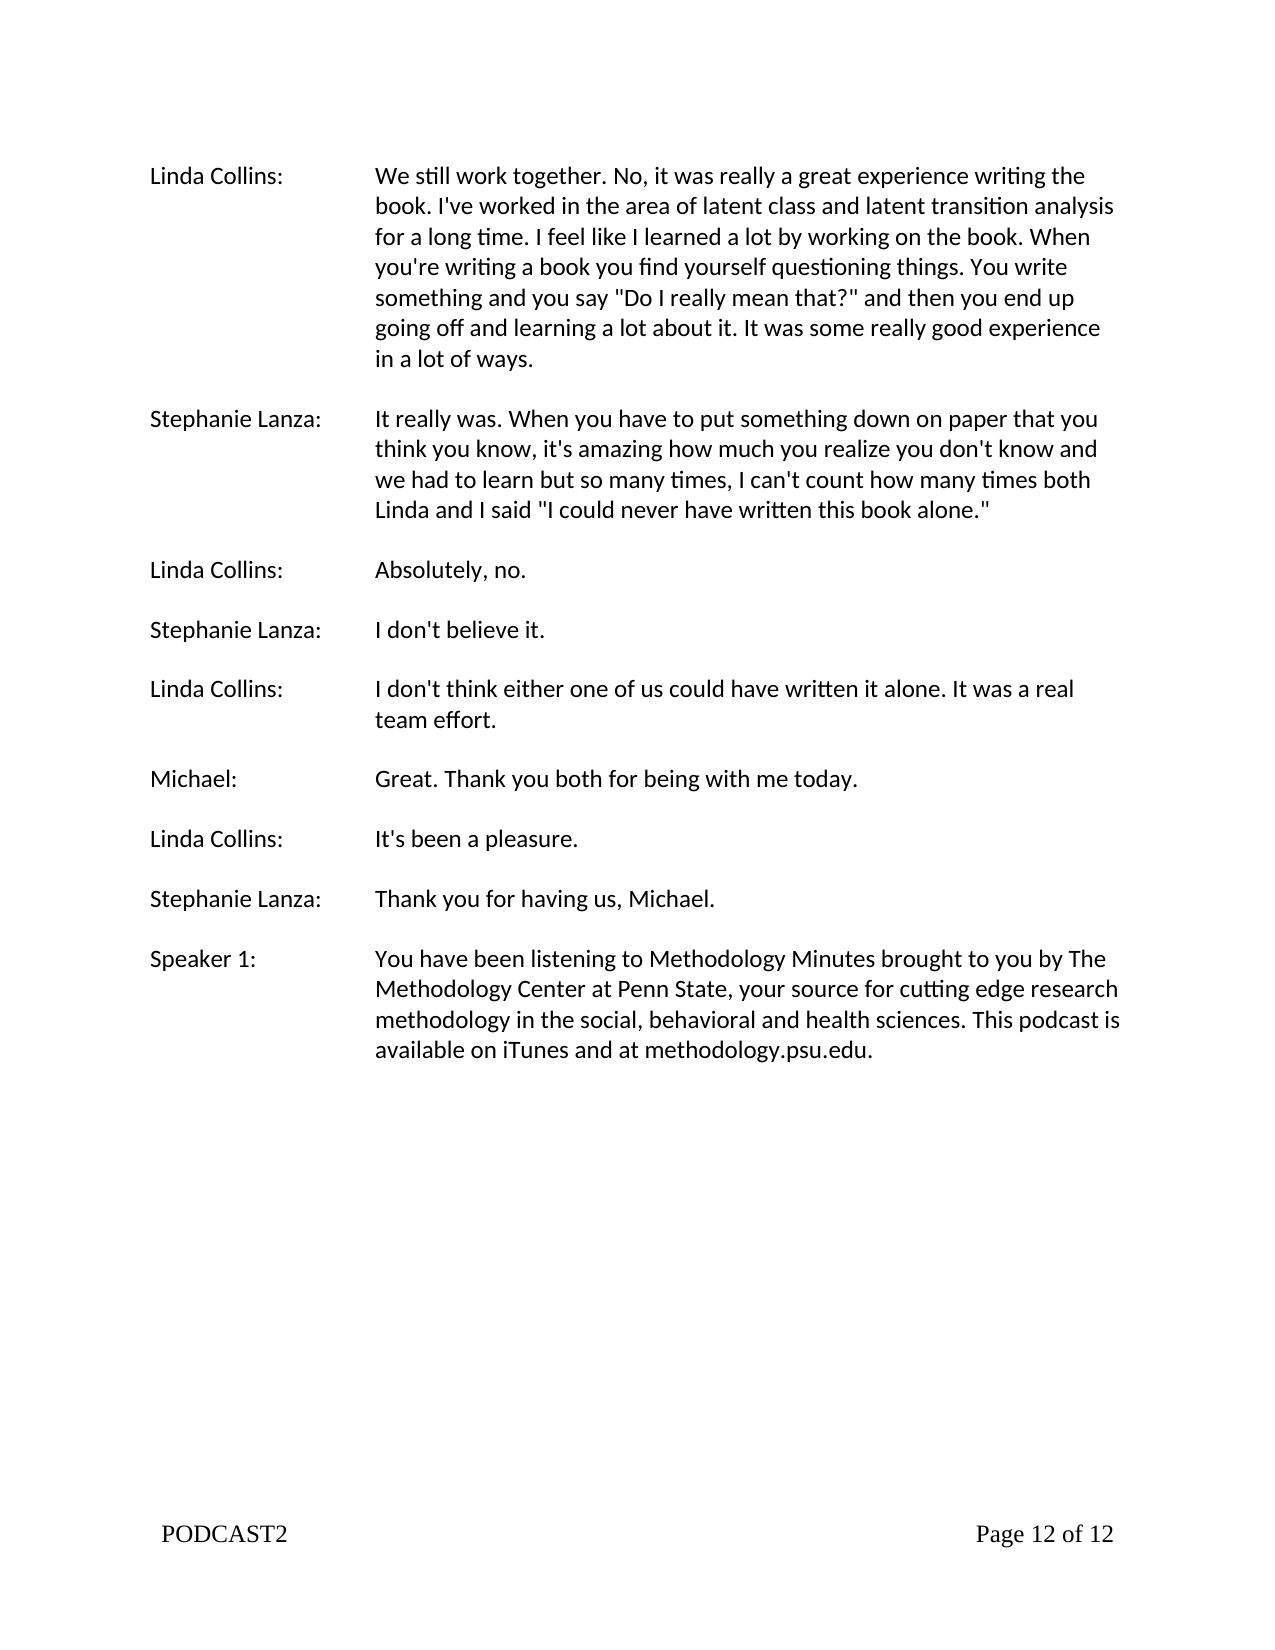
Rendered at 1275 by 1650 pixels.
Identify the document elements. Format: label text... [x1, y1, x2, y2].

text Linda Collins: I don't think either one of us could have written it alone. It was a real team effort. [150, 673, 1125, 734]
text Linda Collins: Absolutely, no. [150, 554, 1125, 584]
text Stephanie Lanza: Thank you for having us, Michael. [150, 883, 1125, 913]
text Linda Collins: It's been a pleasure. [150, 823, 1125, 854]
text Speaker 1: You have been listening to Methodology Minutes brought to you by The Methodology Center at Penn State, your source for cutting edge research methodology in the social, behavioral and health sciences. This podcast is available on iTunes and at methodology.psu.edu. [150, 943, 1125, 1065]
text Stephanie Lanza: It really was. When you have to put something down on paper that you think you know, it's amazing how much you realize you don't know and we had to learn but so many times, I can't count how many times both Linda and I said "I could never have written this book alone." [150, 403, 1125, 525]
text Linda Collins: We still work together. No, it was really a great experience writing the book. I've worked in the area of latent class and latent transition analysis for a long time. I feel like I learned a lot by working on the book. When you're writing a book you find yourself questioning things. You write something and you say "Do I really mean that?" and then you end up going off and learning a lot about it. It was some really good experience in a lot of ways. [150, 160, 1125, 374]
text Stephanie Lanza: I don't believe it. [150, 614, 1125, 644]
text Michael: Great. Thank you both for being with me today. [150, 764, 1125, 794]
